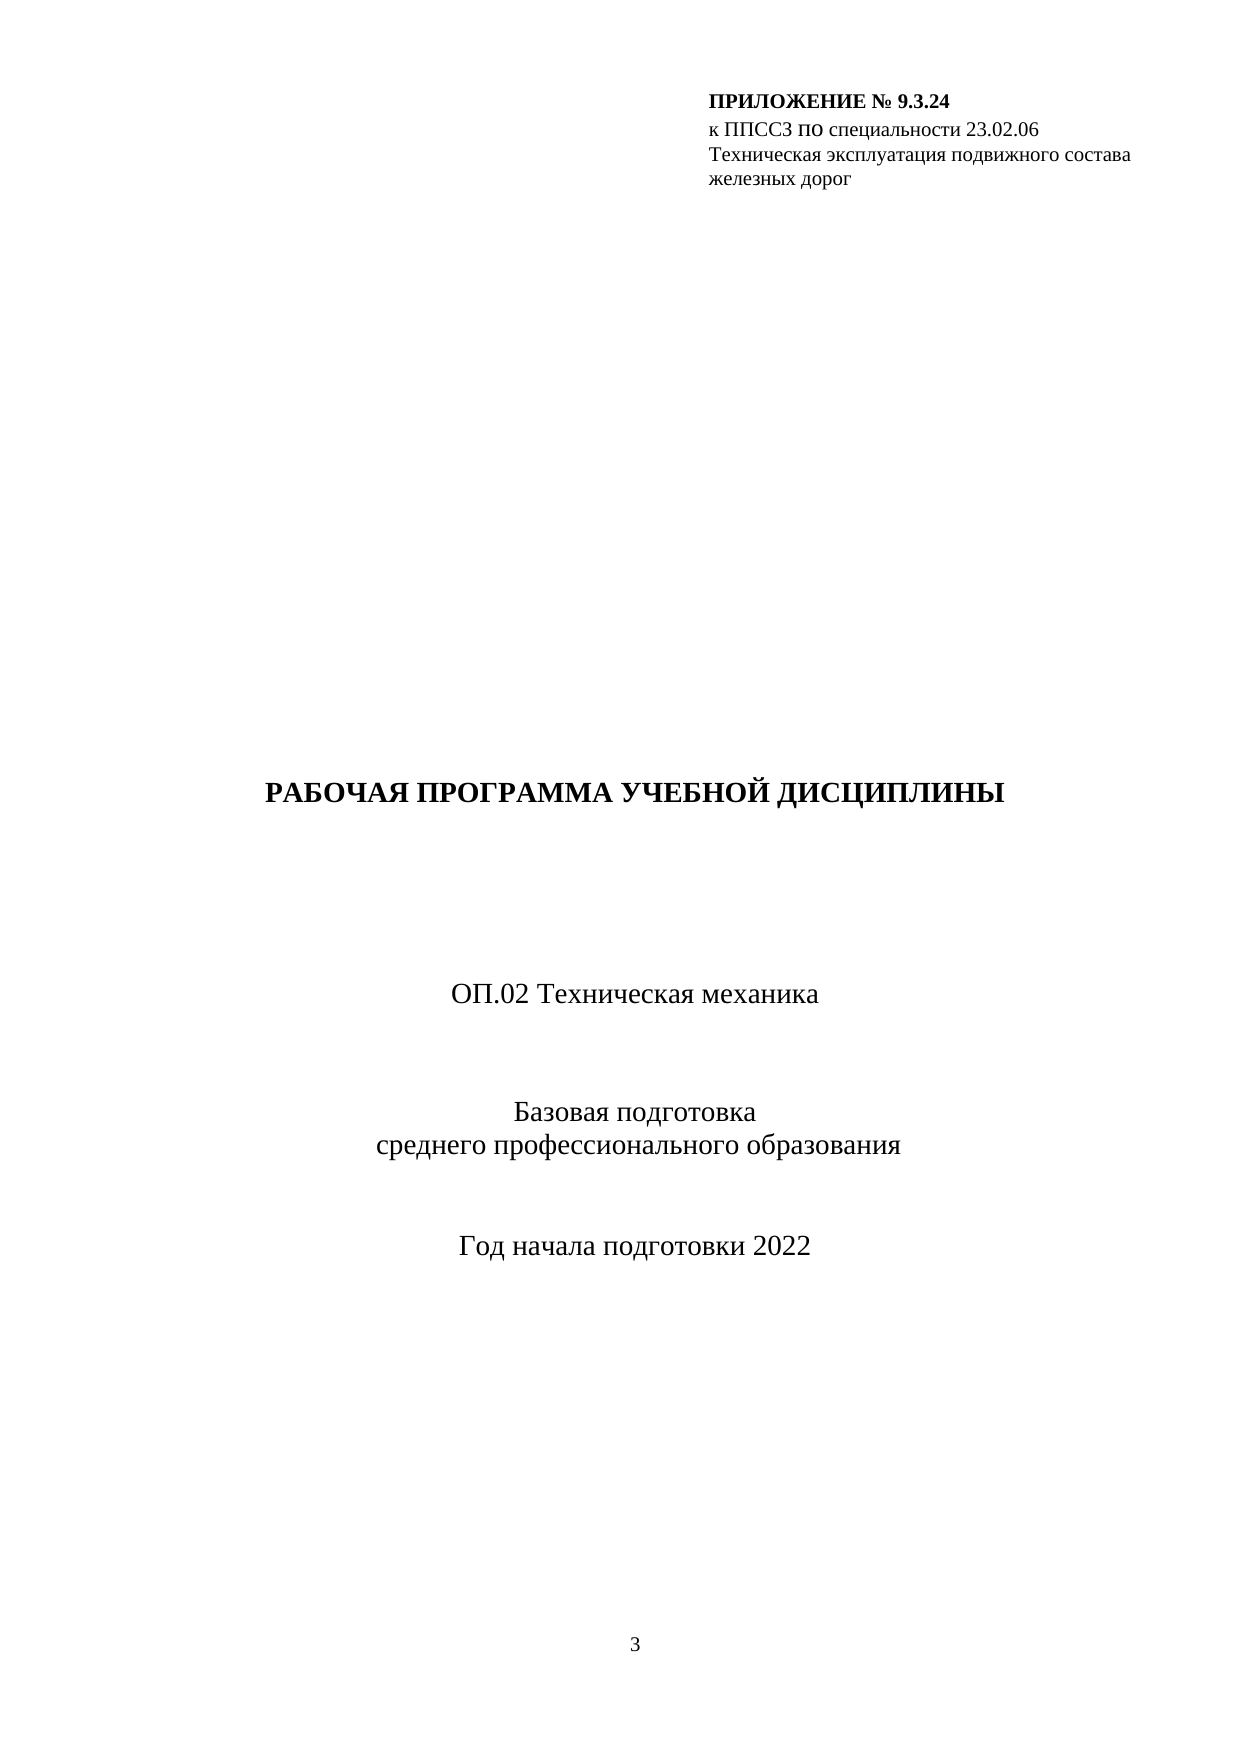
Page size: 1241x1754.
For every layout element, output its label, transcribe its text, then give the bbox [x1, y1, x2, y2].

text среднего профессионального образования [118, 1127, 1152, 1161]
text Год начала подготовки 2022 [118, 1228, 1152, 1261]
text к ППССЗ по специальности 23.02.06 [709, 113, 1152, 141]
text РАБОЧАЯ ПРОГРАММа УЧЕБНОЙ ДИСЦИПЛИНЫ [118, 775, 1152, 809]
text Техническая эксплуатация подвижного состава железных дорог [709, 141, 1152, 189]
text Базовая подготовка [118, 1094, 1152, 1127]
text Приложение № 9.3.24 [709, 89, 1152, 113]
text ОП.02 Техническая механика [118, 976, 1152, 1010]
